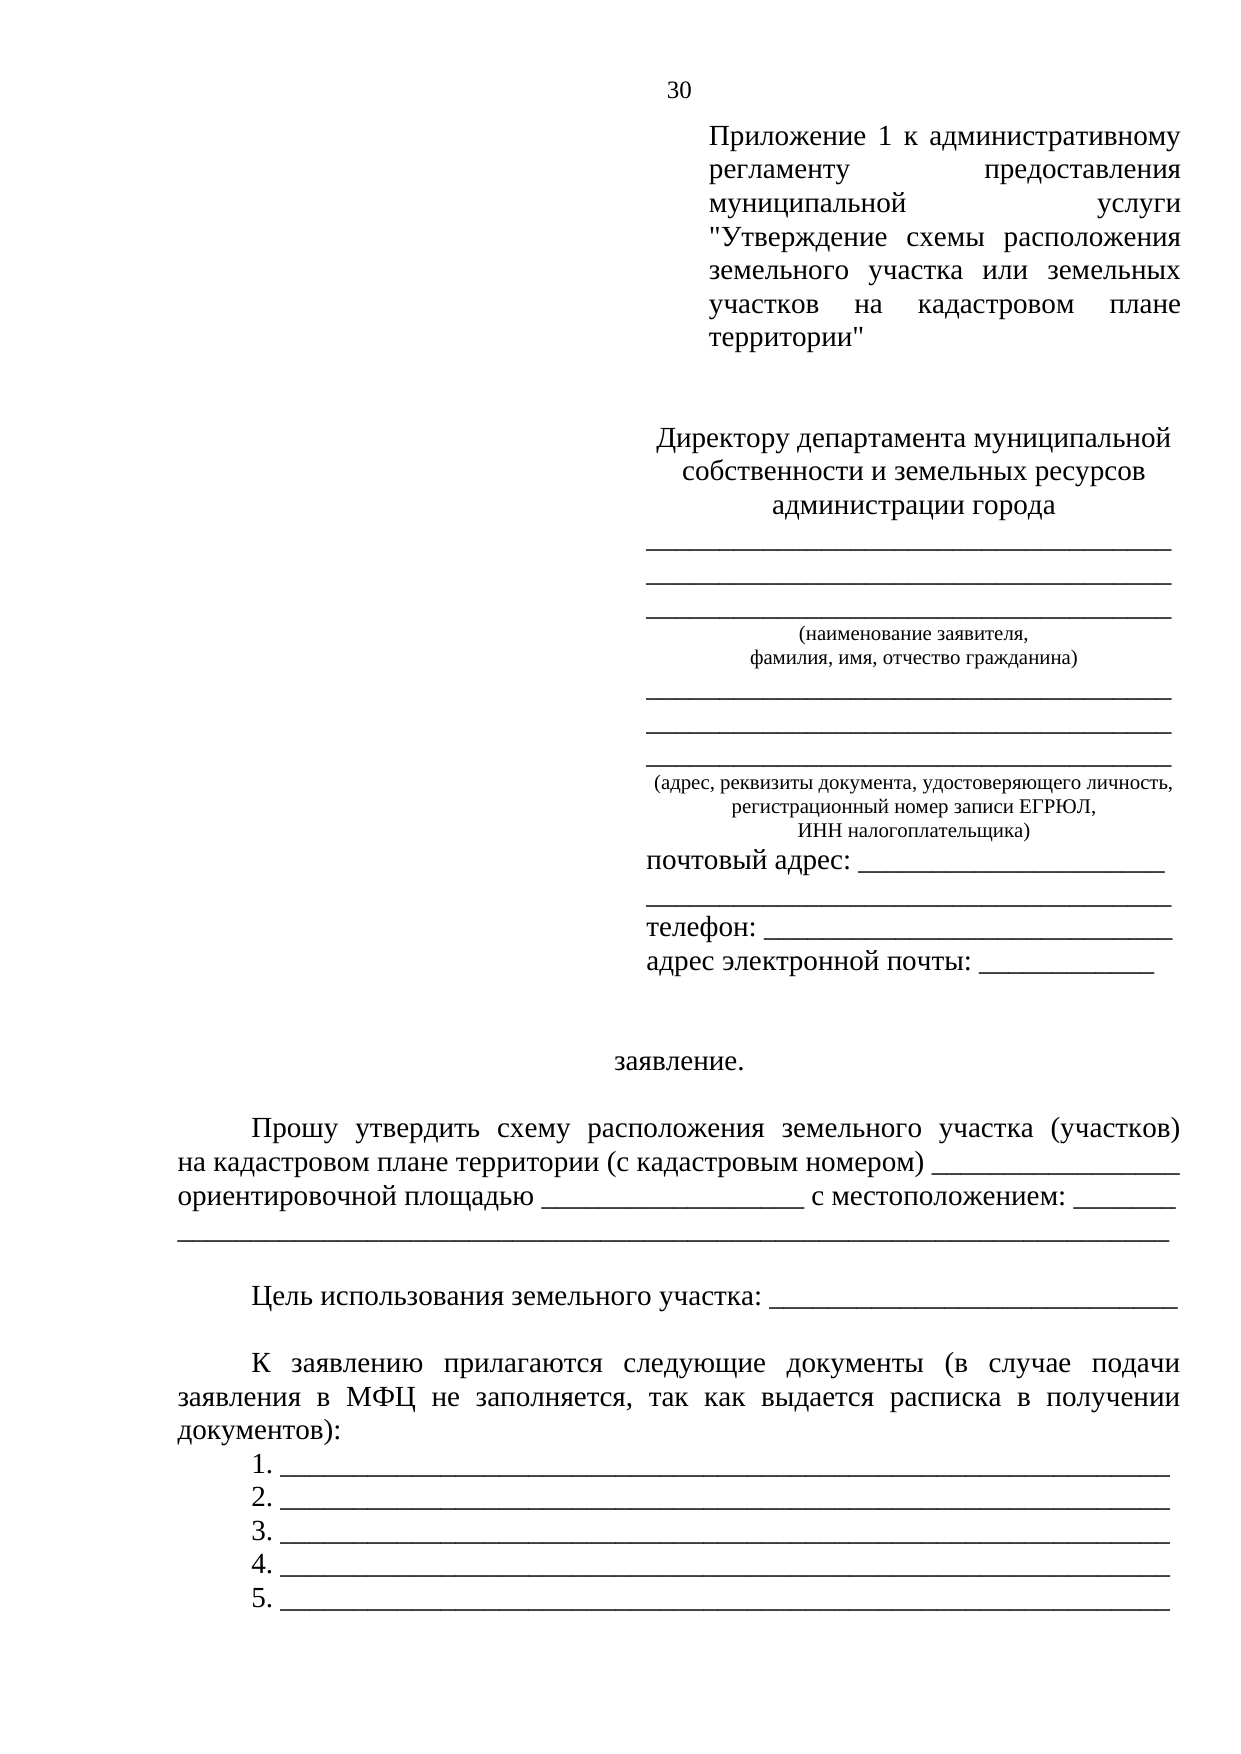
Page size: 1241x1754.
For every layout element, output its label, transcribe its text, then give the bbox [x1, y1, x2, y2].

text 2. _____________________________________________________________ [177, 1479, 1181, 1513]
text 3. _____________________________________________________________ [177, 1513, 1181, 1547]
text заявление. [177, 1043, 1181, 1077]
text ориентировочной площадью __________________ с местоположением: _______ [177, 1178, 1181, 1211]
text Приложение 1 к административному регламенту предоставления муниципальной услуги "Утверждение схемы расположения земельного участка или земельных участков на кадастровом плане территории" [709, 118, 1181, 353]
text Прошу утвердить схему расположения земельного участка (участков) на кадастровом плане территории (с кадастровым номером) _________________ [177, 1111, 1181, 1178]
text К заявлению прилагаются следующие документы (в случае подачи заявления в МФЦ не заполняется, так как выдается расписка в получении документов): [177, 1345, 1181, 1446]
text Цель использования земельного участка: ____________________________ [177, 1278, 1181, 1312]
text 4. _____________________________________________________________ [177, 1547, 1181, 1580]
text ____________________________________________________________________ [177, 1211, 1181, 1245]
table_header Директору департамента муниципальной собственности и земельных ресурсов администрации города ____________________________________ ____________________________________ ____________________________________ (наименование заявителя, фамилия, имя, отчество гражданина) ____________________________________ ____________________________________ ____________________________________ (адрес, реквизиты документа, удостоверяющего личность, регистрационный номер записи ЕГРЮЛ, ИНН налогоплательщика) почтовый адрес: _____________________ ____________________________________ телефон: ____________________________ адрес электронной почты: ____________ [635, 420, 1192, 976]
text 5. _____________________________________________________________ [177, 1580, 1181, 1614]
text 1. _____________________________________________________________ [177, 1446, 1181, 1479]
